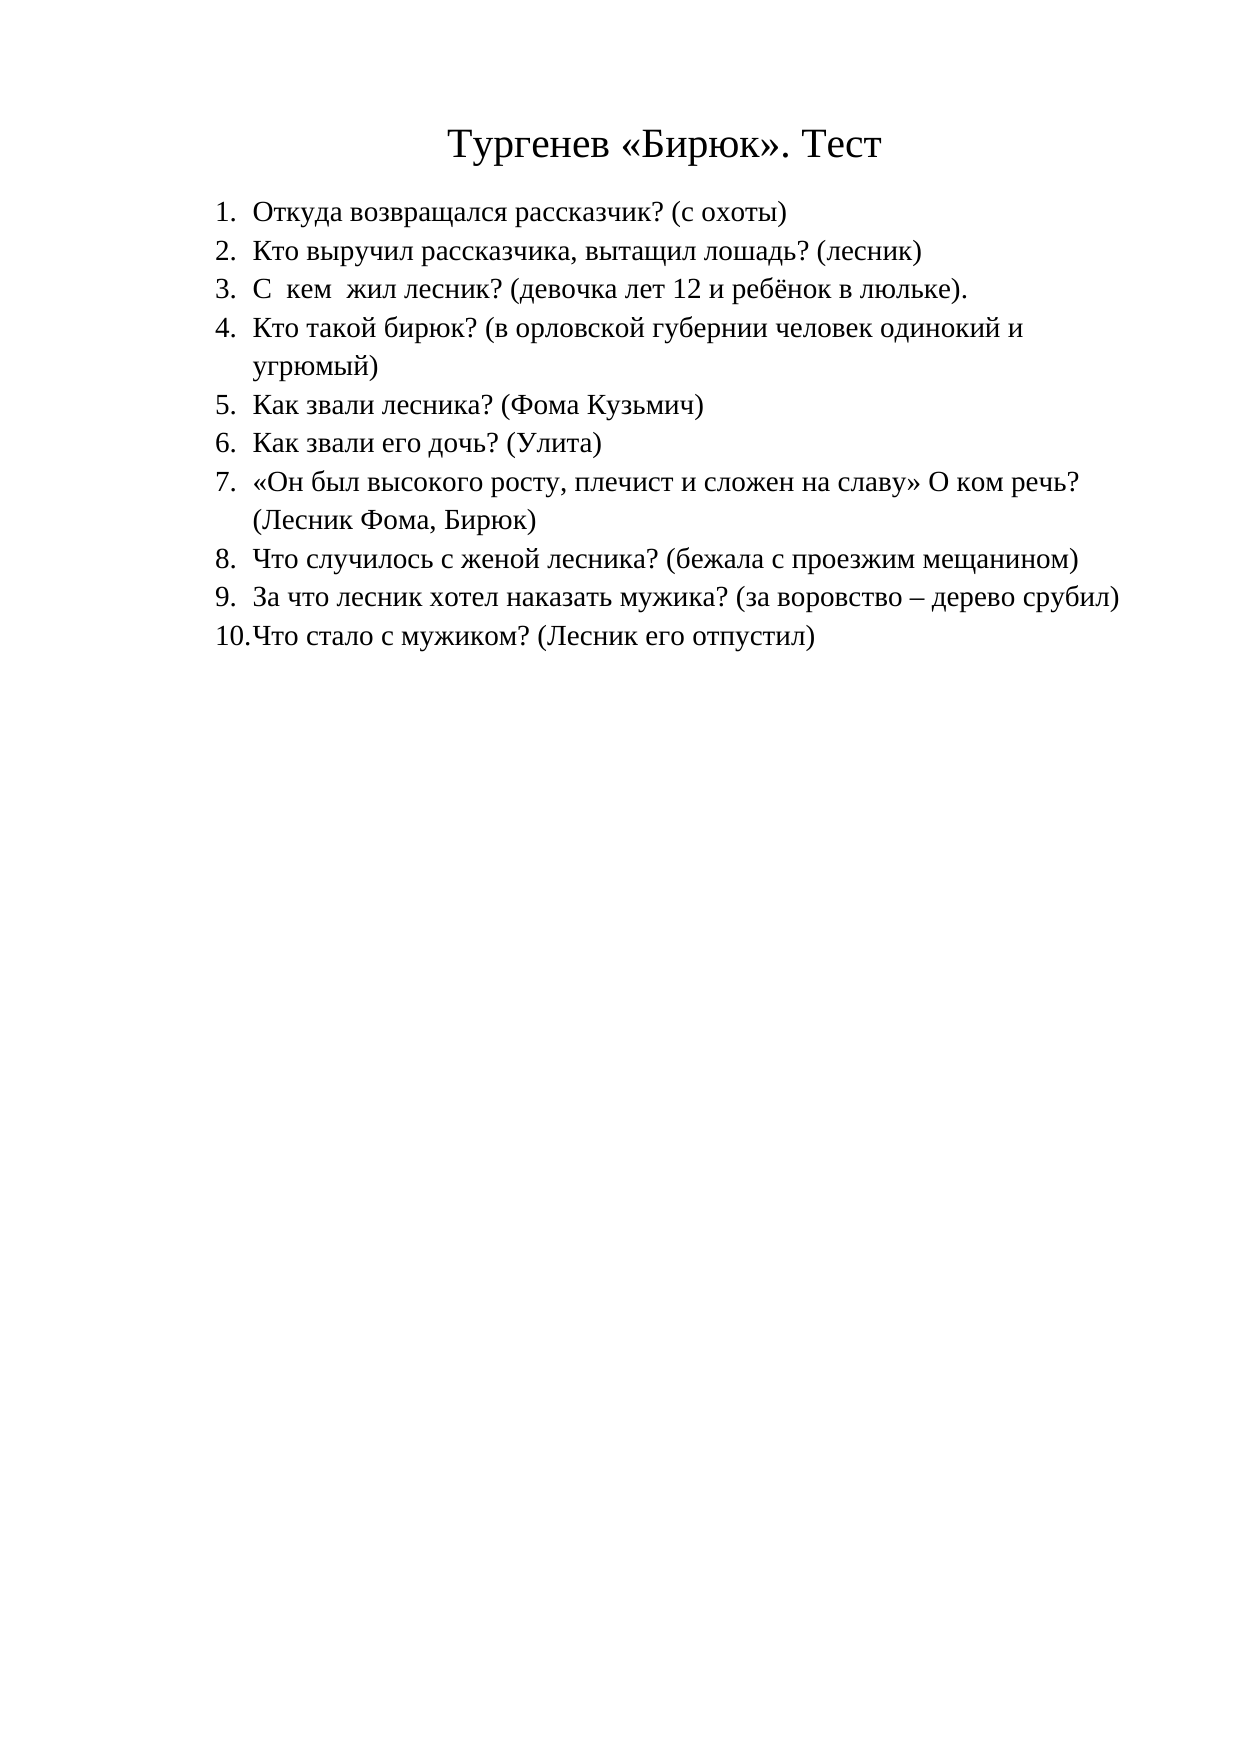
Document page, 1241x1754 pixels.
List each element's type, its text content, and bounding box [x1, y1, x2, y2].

text Тургенев «Бирюк». Тест [177, 118, 1152, 166]
list Как звали лесника? (Фома Кузьмич) [215, 387, 1152, 420]
list Что случилось с женой лесника? (бежала с проезжим мещанином) [215, 541, 1152, 574]
list Кто такой бирюк? (в орловской губернии человек одинокий и угрюмый) [215, 310, 1152, 382]
list Откуда возвращался рассказчик? (с охоты) [215, 194, 1152, 228]
list «Он был высокого росту, плечист и сложен на славу» О ком речь? (Лесник Фома, Бирюк) [215, 464, 1152, 536]
list С кем жил лесник? (девочка лет 12 и ребёнок в люльке). [215, 271, 1152, 305]
list Кто выручил рассказчика, вытащил лошадь? (лесник) [215, 233, 1152, 266]
list Как звали его дочь? (Улита) [215, 425, 1152, 459]
list Что стало с мужиком? (Лесник его отпустил) [215, 618, 1152, 652]
list За что лесник хотел наказать мужика? (за воровство – дерево срубил) [215, 579, 1152, 613]
